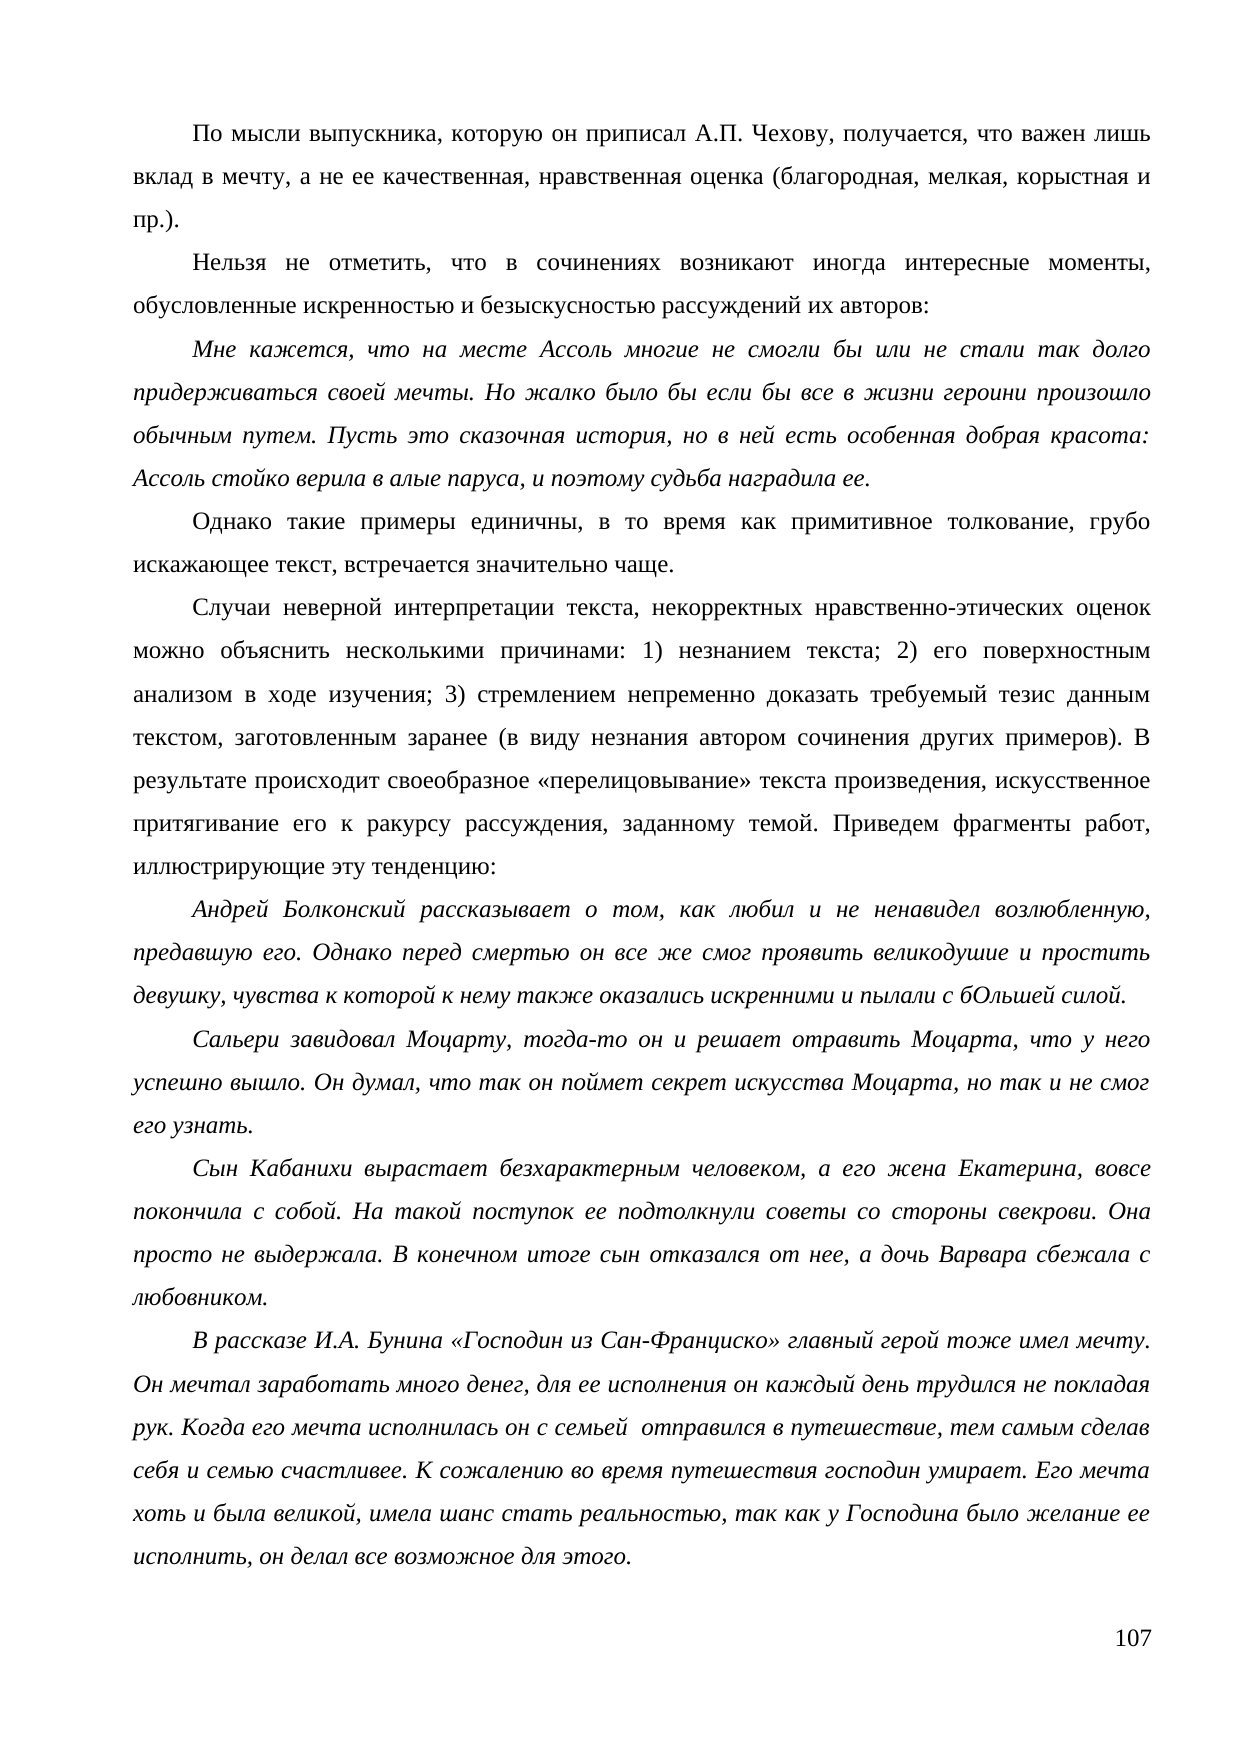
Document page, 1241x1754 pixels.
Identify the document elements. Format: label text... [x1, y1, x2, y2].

text Случаи неверной интерпретации текста, некорректных нравственно-этических оценок можно объяснить несколькими причинами: 1) незнанием текста; 2) его поверхностным анализом в ходе изучения; 3) стремлением непременно доказать требуемый тезис данным текстом, заготовленным заранее (в виду незнания автором сочинения других примеров). В результате происходит своеобразное «перелицовывание» текста произведения, искусственное притягивание его к ракурсу рассуждения, заданному темой. Приведем фрагменты работ, иллюстрирующие эту тенденцию: [133, 592, 1152, 880]
text По мысли выпускника, которую он приписал А.П. Чехову, получается, что важен лишь вклад в мечту, а не ее качественная, нравственная оценка (благородная, мелкая, корыстная и пр.). [133, 118, 1152, 233]
text Андрей Болконский рассказывает о том, как любил и не ненавидел возлюбленную, предавшую его. Однако перед смертью он все же смог проявить великодушие и простить девушку, чувства к которой к нему также оказались искренними и пылали с бОльшей силой. [133, 894, 1152, 1009]
text Мне кажется, что на месте Ассоль многие не смогли бы или не стали так долго придерживаться своей мечты. Но жалко было бы если бы все в жизни героини произошло обычным путем. Пусть это сказочная история, но в ней есть особенная добрая красота: Ассоль стойко верила в алые паруса, и поэтому судьба наградила ее. [133, 334, 1152, 492]
text Нельзя не отметить, что в сочинениях возникают иногда интересные моменты, обусловленные искренностью и безыскусностью рассуждений их авторов: [133, 247, 1152, 319]
text В рассказе И.А. Бунина «Господин из Сан-Франциско» главный герой тоже имел мечту. Он мечтал заработать много денег, для ее исполнения он каждый день трудился не покладая рук. Когда его мечта исполнилась он с семьей отправился в путешествие, тем самым сделав себя и семью счастливее. К сожалению во время путешествия господин умирает. Его мечта хоть и была великой, имела шанс стать реальностью, так как у Господина было желание ее исполнить, он делал все возможное для этого. [133, 1326, 1152, 1570]
text Сын Кабанихи вырастает безхарактерным человеком, а его жена Екатерина, вовсе покончила с собой. На такой поступок ее подтолкнули советы со стороны свекрови. Она просто не выдержала. В конечном итоге сын отказался от нее, а дочь Варвара сбежала с любовником. [133, 1153, 1152, 1311]
text Сальери завидовал Моцарту, тогда-то он и решает отравить Моцарта, что у него успешно вышло. Он думал, что так он поймет секрет искусства Моцарта, но так и не смог его узнать. [133, 1024, 1152, 1139]
text Однако такие примеры единичны, в то время как примитивное толкование, грубо искажающее текст, встречается значительно чаще. [133, 506, 1152, 578]
